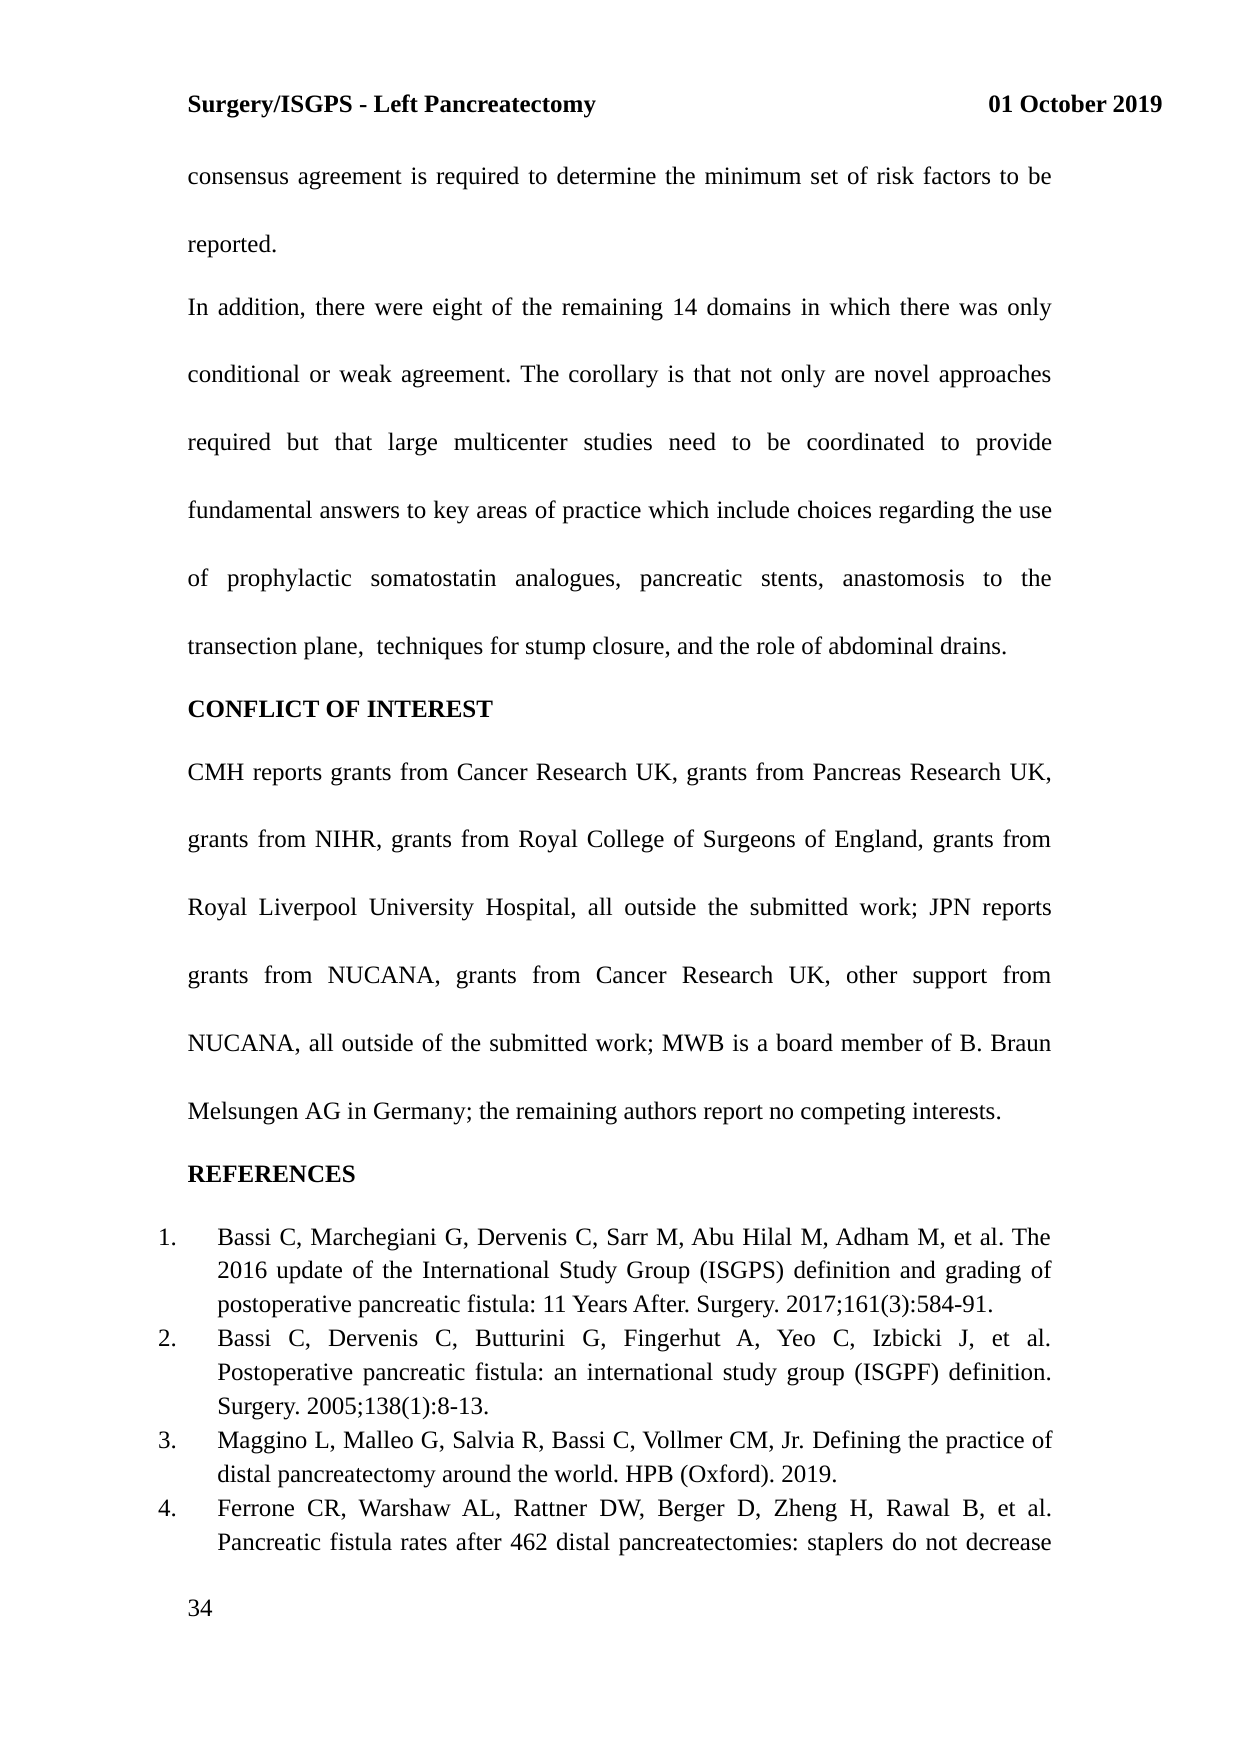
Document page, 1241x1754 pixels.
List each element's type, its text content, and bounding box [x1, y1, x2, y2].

text In addition, there were eight of the remaining 14 domains in which there was only conditional or weak agreement. The corollary is that not only are novel approaches required but that large multicenter studies need to be coordinated to provide fundamental answers to key areas of practice which include choices regarding the use of prophylactic somatostatin analogues, pancreatic stents, anastomosis to the transection plane, techniques for stump closure, and the role of abdominal drains. [187, 289, 1053, 663]
text CMH reports grants from Cancer Research UK, grants from Pancreas Research UK, grants from NIHR, grants from Royal College of Surgeons of England, grants from Royal Liverpool University Hospital, all outside the submitted work; JPN reports grants from NUCANA, grants from Cancer Research UK, other support from NUCANA, all outside of the submitted work; MWB is a board member of B. Braun Melsungen AG in Germany; the remaining authors report no competing interests. [187, 754, 1053, 1128]
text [158, 1491, 1053, 1559]
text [187, 158, 1053, 260]
text 3. Maggino L, Malleo G, Salvia R, Bassi C, Vollmer CM, Jr. Defining the practice of distal pancreatectomy around the world. HPB (Oxford). 2019. [158, 1423, 1053, 1491]
text CONFLICT OF INTEREST [187, 691, 1053, 725]
text REFERENCES [187, 1156, 1053, 1190]
text 1. Bassi C, Marchegiani G, Dervenis C, Sarr M, Abu Hilal M, Adham M, et al. The 2016 update of the International Study Group (ISGPS) definition and grading of postoperative pancreatic fistula: 11 Years After. Surgery. 2017;161(3):584-91. [158, 1219, 1053, 1321]
text 2. Bassi C, Dervenis C, Butturini G, Fingerhut A, Yeo C, Izbicki J, et al. Postoperative pancreatic fistula: an international study group (ISGPF) definition. Surgery. 2005;138(1):8-13. [158, 1321, 1053, 1423]
